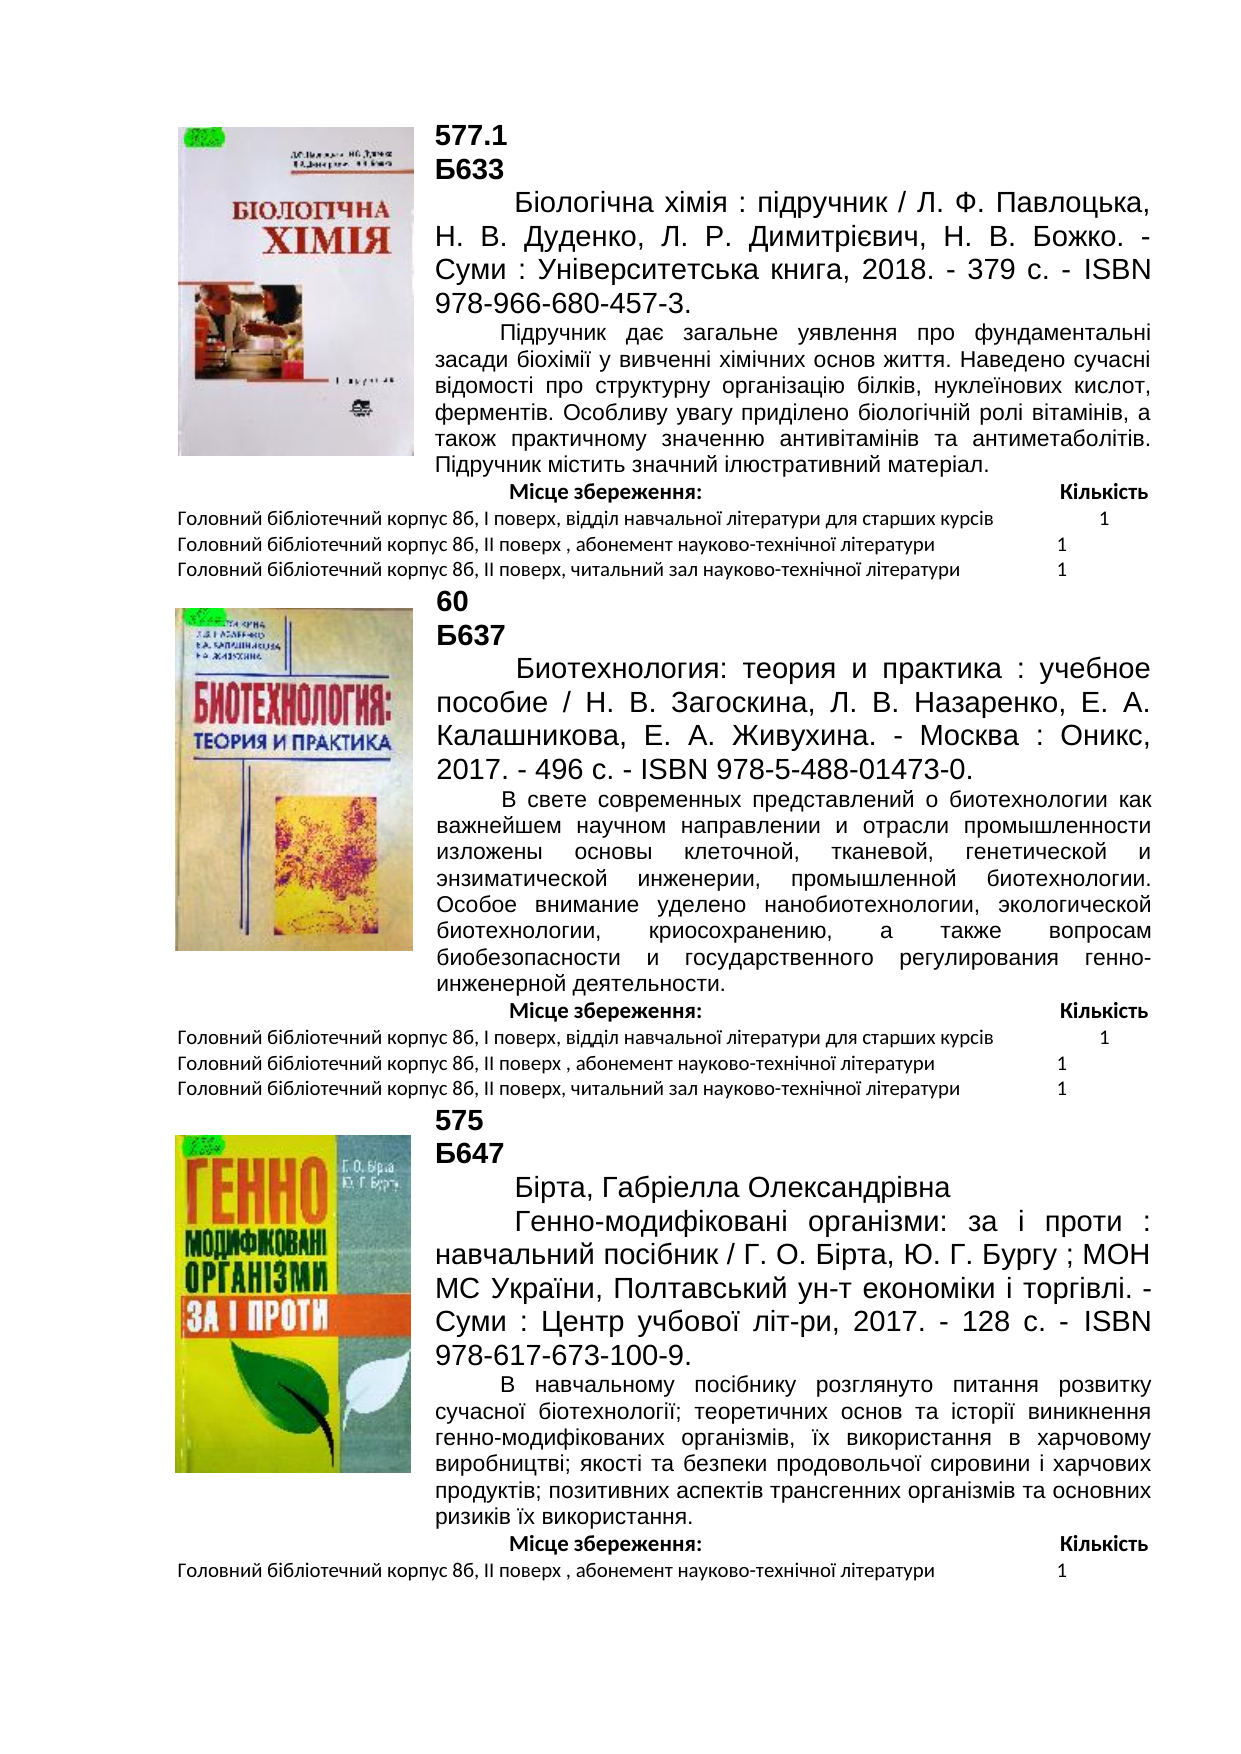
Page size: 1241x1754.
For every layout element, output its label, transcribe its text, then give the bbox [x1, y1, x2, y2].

table_cell Кількість [1045, 996, 1163, 1024]
table_cell Головний бібліотечний корпус 8б, I поверх, відділ навчальної літератури для старших курсів [166, 1024, 1045, 1050]
table_cell 1 [1045, 531, 1163, 556]
table_cell Головний бібліотечний корпус 8б, II поверх , абонемент науково-технічної літератури [166, 531, 1045, 556]
table_cell Головний бібліотечний корпус 8б, II поверх, читальний зал науково-технічної літератури [166, 556, 1045, 582]
table_cell Місце збереження: [166, 478, 1045, 506]
table_cell 1 [1045, 556, 1163, 582]
table_cell Головний бібліотечний корпус 8б, II поверх, читальний зал науково-технічної літератури [166, 1075, 1045, 1101]
table_cell Місце збереження: [166, 1530, 1045, 1557]
picture [178, 127, 414, 456]
table_cell 1 [1045, 1558, 1163, 1583]
picture [175, 608, 413, 951]
table_header 577.1 Б633 Біологічна хімія : підручник / Л. Ф. Павлоцька, Н. В. Дуденко, Л. Р. Димитрієвич, Н. В. Божко. - Суми : Університетська книга, 2018. - 379 с. - ISBN 978-966-680-457-3. Підручник дає загальне уявлення про фундаментальні засади біохімії у вивченні хімічних основ життя. Наведено сучасні відомості про структурну організацію білків, нуклеїнових кислот, ферментів. Особливу увагу приділено біологічній ролі вітамінів, а також практичному значенню антивітамінів та антиметаболітів. Підручник містить значний ілюстративний матеріал. [423, 118, 1163, 477]
table_cell Головний бібліотечний корпус 8б, II поверх , абонемент науково-технічної літератури [166, 1050, 1045, 1075]
table_header [166, 118, 423, 477]
table_cell Місце збереження: [166, 996, 1045, 1024]
table_header 575 Б647 Бірта, Габріелла Олександрівна Генно-модифіковані організми: за і проти : навчальний посібник / Г. О. Бірта, Ю. Г. Бургу ; МОН МС України, Полтавський ун-т економіки і торгівлі. - Суми : Центр учбової літ-ри, 2017. - 128 с. - ISBN 978-617-673-100-9. В навчальному посібнику розглянуто питання розвитку сучасної біотехнології; теоретичних основ та історії виникнення генно-модифікованих організмів, їх використання в харчовому виробництві; якості та безпеки продовольчої сировини і харчових продуктів; позитивних аспектів трансгенних організмів та основних ризиків їх використання. [424, 1103, 1163, 1529]
table_cell Кількість [1045, 1530, 1163, 1557]
table_header [166, 584, 425, 996]
picture [175, 1135, 411, 1473]
table_cell Кількість [1045, 478, 1163, 506]
table_cell 1 [1045, 506, 1163, 531]
table_cell Головний бібліотечний корпус 8б, I поверх, відділ навчальної літератури для старших курсів [166, 506, 1045, 531]
table_header [166, 1103, 423, 1529]
table_header 60 Б637 Биотехнология: теория и практика : учебное пособие / Н. В. Загоскина, Л. В. Назаренко, Е. А. Калашникова, Е. А. Живухина. - Москва : Оникс, 2017. - 496 с. - ISBN 978-5-488-01473-0. В свете современных представлений о биотехнологии как важнейшем научном направлении и отрасли промышленности изложены основы клеточной, тканевой, генетической и энзиматической инженерии, промышленной биотехнологии. Особое внимание уделено нанобиотехнологии, экологической биотехнологии, криосохранению, а также вопросам биобезопасности и государственного регулирования генно-инженерной деятельности. [425, 584, 1163, 996]
table_cell Головний бібліотечний корпус 8б, II поверх , абонемент науково-технічної літератури [166, 1558, 1045, 1583]
table_cell 1 [1045, 1050, 1163, 1075]
table_cell 1 [1045, 1024, 1163, 1050]
table_cell 1 [1045, 1075, 1163, 1101]
